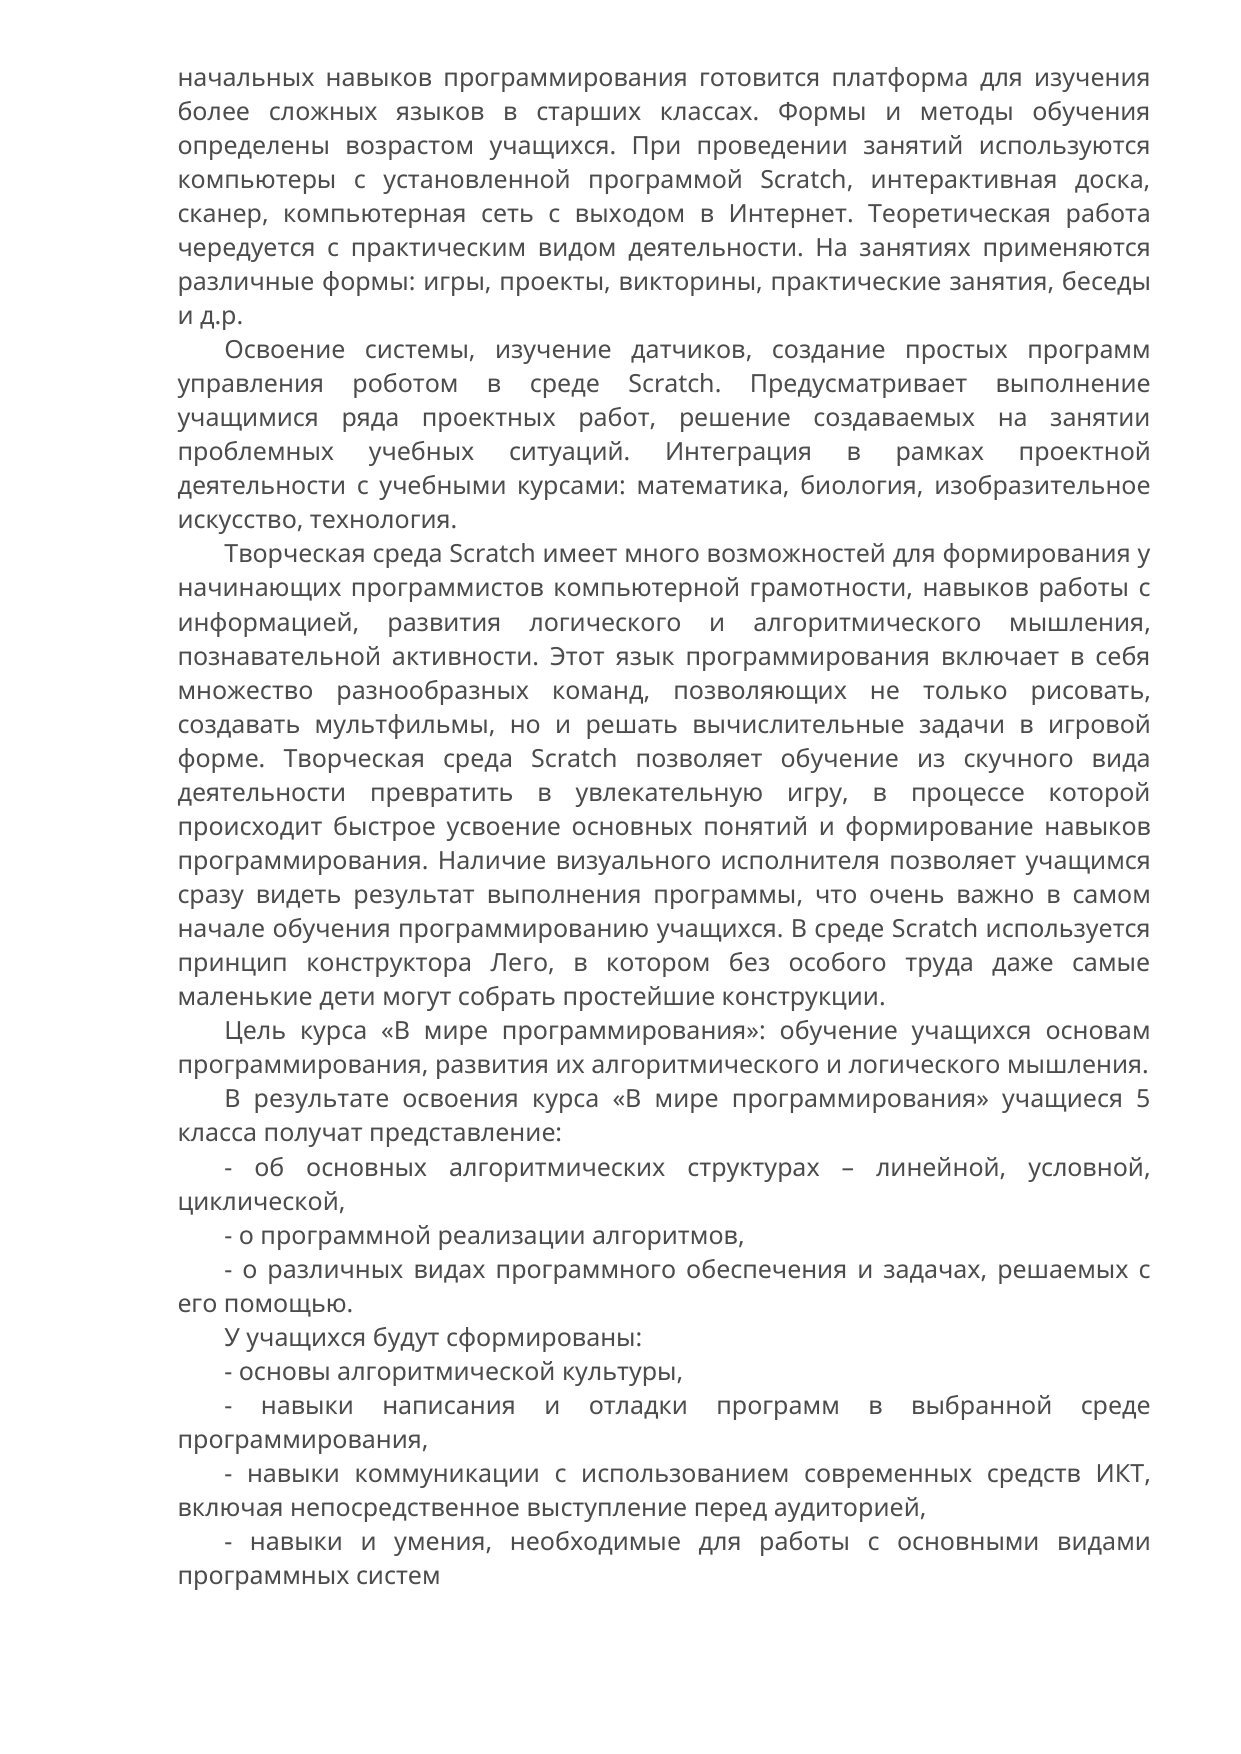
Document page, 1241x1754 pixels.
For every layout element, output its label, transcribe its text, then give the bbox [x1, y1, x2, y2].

text - навыки коммуникации с использованием современных средств ИКТ, включая непосредственное выступление перед аудиторией, [177, 1456, 1152, 1524]
text - навыки и умения, необходимые для работы с основными видами программных систем [177, 1524, 1152, 1592]
text У учащихся будут сформированы: [177, 1319, 1152, 1353]
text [177, 59, 1152, 332]
text Цель курса «В мире программирования»: обучение учащихся основам программирования, развития их алгоритмического и логического мышления. [177, 1013, 1152, 1081]
text - о программной реализации алгоритмов, [177, 1217, 1152, 1251]
text Освоение системы, изучение датчиков, создание простых программ управления роботом в среде Scratch. Предусматривает выполнение учащимися ряда проектных работ, решение создаваемых на занятии проблемных учебных ситуаций. Интеграция в рамках проектной деятельности с учебными курсами: математика, биология, изобразительное искусство, технология. [177, 332, 1152, 536]
text - о различных видах программного обеспечения и задачах, решаемых с его помощью. [177, 1251, 1152, 1319]
text Творческая среда Scratch имеет много возможностей для формирования у начинающих программистов компьютерной грамотности, навыков работы с информацией, развития логического и алгоритмического мышления, познавательной активности. Этот язык программирования включает в себя множество разнообразных команд, позволяющих не только рисовать, создавать мультфильмы, но и решать вычислительные задачи в игровой форме. Творческая среда Scratch позволяет обучение из скучного вида деятельности превратить в увлекательную игру, в процессе которой происходит быстрое усвоение основных понятий и формирование навыков программирования. Наличие визуального исполнителя позволяет учащимся сразу видеть результат выполнения программы, что очень важно в самом начале обучения программированию учащихся. В среде Scratch используется принцип конструктора Лего, в котором без особого труда даже самые маленькие дети могут собрать простейшие конструкции. [177, 536, 1152, 1013]
text - об основных алгоритмических структурах – линейной, условной, циклической, [177, 1149, 1152, 1217]
text - основы алгоритмической культуры, [177, 1353, 1152, 1388]
text В результате освоения курса «В мире программирования» учащиеся 5 класса получат представление: [177, 1081, 1152, 1149]
text - навыки написания и отладки программ в выбранной среде программирования, [177, 1388, 1152, 1456]
